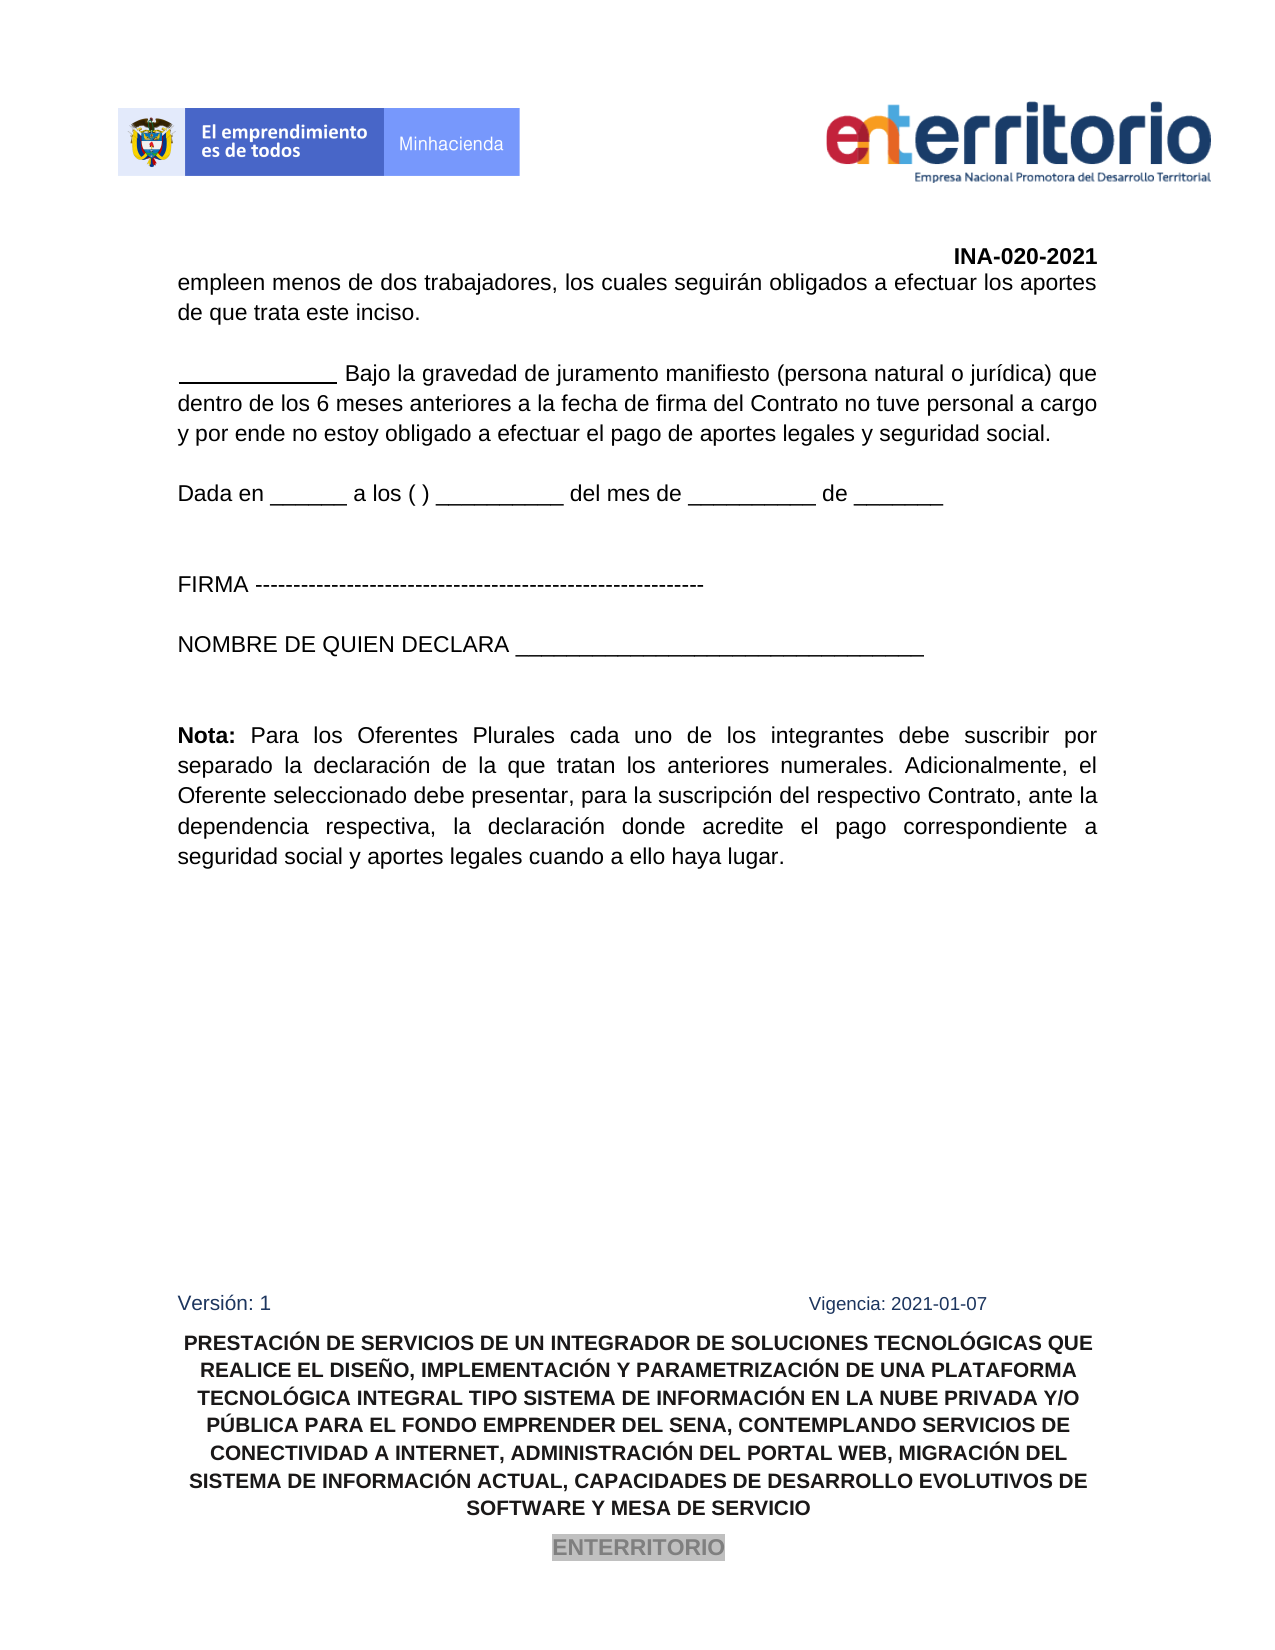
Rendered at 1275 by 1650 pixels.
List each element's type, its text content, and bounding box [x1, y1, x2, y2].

text Bajo la gravedad de juramento manifiesto (persona natural o jurídica) que dentro de los 6 meses anteriores a la fecha de firma del Contrato no tuve personal a cargo y por ende no estoy obligado a efectuar el pago de aportes legales y seguridad social. [177, 359, 1098, 446]
text Dada en ______ a los ( ) __________ del mes de __________ de _______ [177, 480, 1098, 507]
text Nota: Para los Oferentes Plurales cada uno de los integrantes debe suscribir por separado la declaración de la que tratan los anteriores numerales. Adicionalmente, el Oferente seleccionado debe presentar, para la suscripción del respectivo Contrato, ante la dependencia respectiva, la declaración donde acredite el pago correspondiente a seguridad social y aportes legales cuando a ello haya lugar. [177, 722, 1098, 869]
text FIRMA ----------------------------------------------------------- [177, 571, 1098, 597]
picture [118, 108, 520, 176]
text NOMBRE DE QUIEN DECLARA ________________________________ [177, 631, 1098, 658]
picture [826, 101, 1211, 183]
